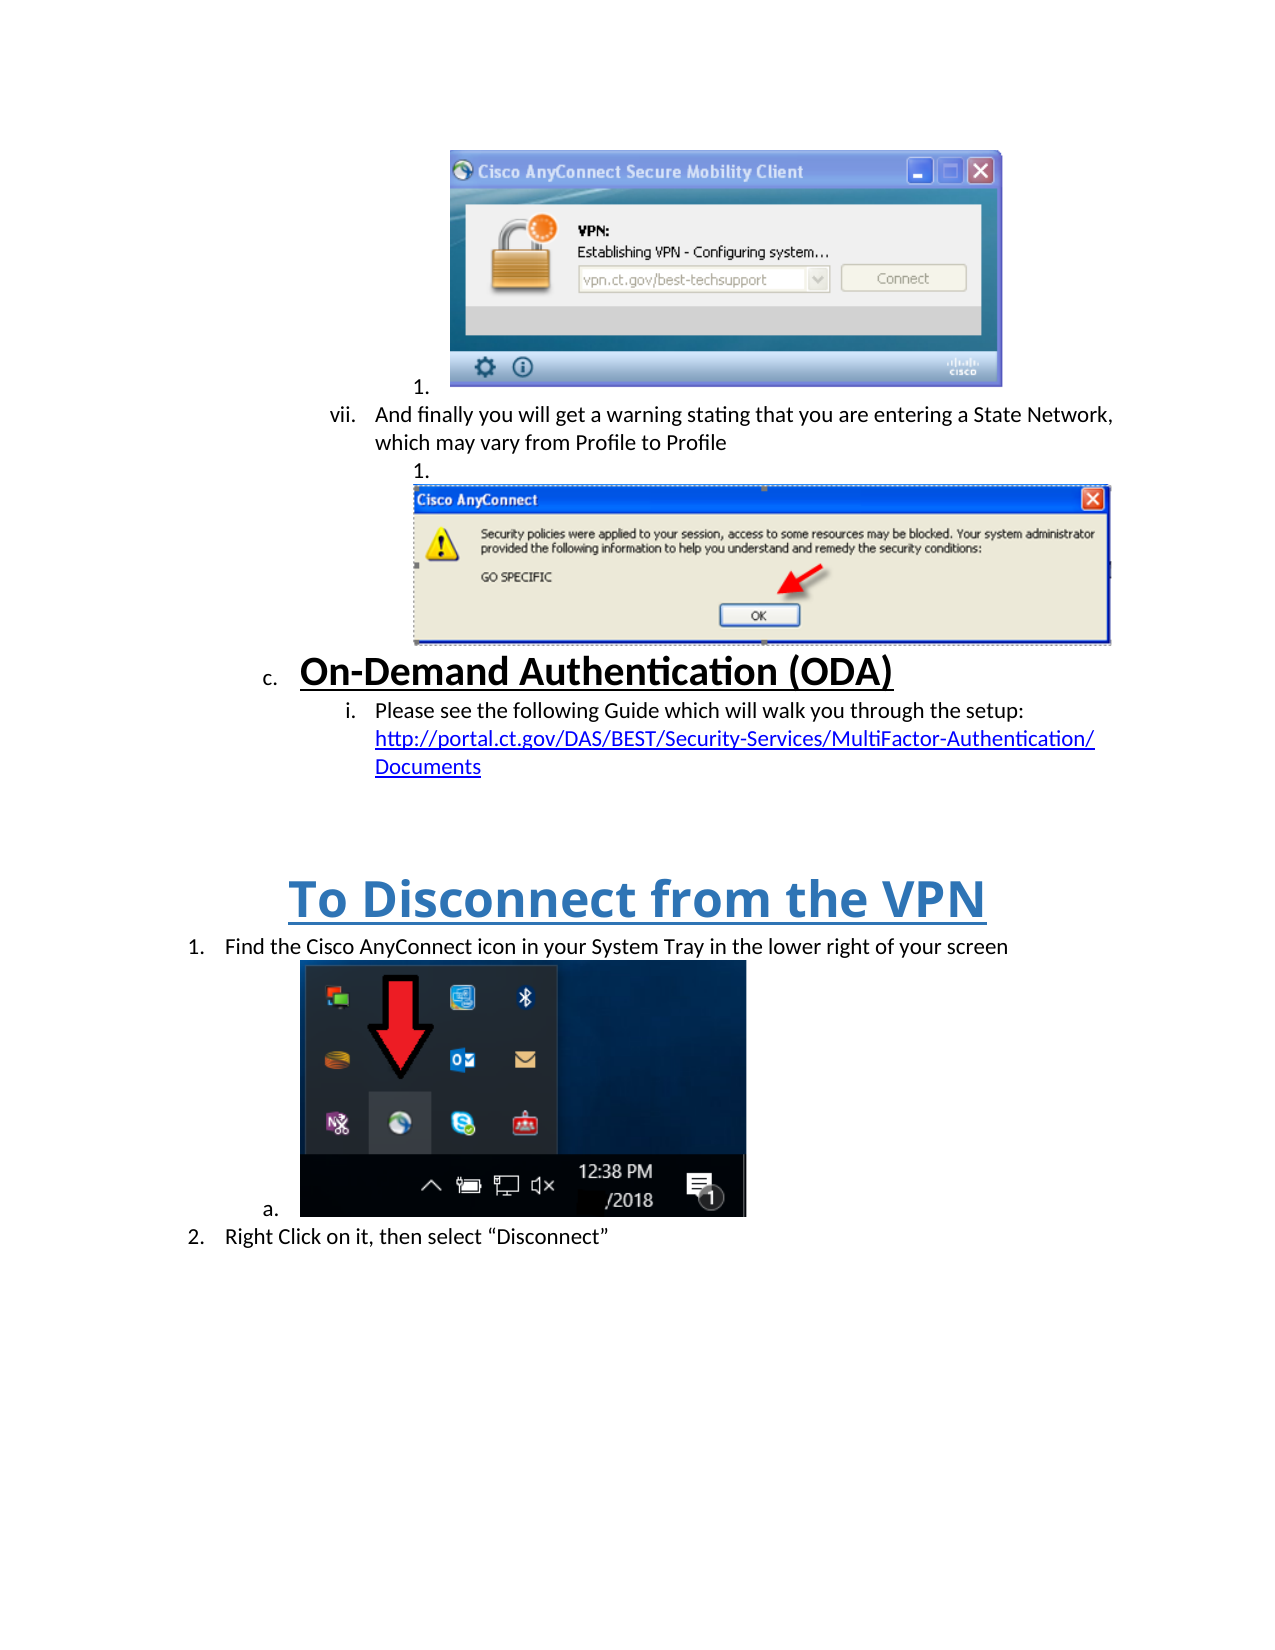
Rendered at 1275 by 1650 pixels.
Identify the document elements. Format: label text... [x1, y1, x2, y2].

list Right Click on it, then select “Disconnect” [187, 1222, 1125, 1251]
list Please see the following Guide which will walk you through the setup: http://portal.ct.gov/DAS/BEST/Security-Services/MultiFactor-Authentication/Documents [356, 696, 1125, 780]
text To Disconnect from the VPN [150, 864, 1125, 932]
list On-Demand Authentication (ODA) [262, 645, 1125, 696]
picture [412, 484, 1112, 646]
list Find the Cisco AnyConnect icon in your System Tray in the lower right of your screen [187, 932, 1125, 961]
list And finally you will get a warning stating that you are entering a State Network, which may vary from Profile to Profile [356, 400, 1125, 456]
picture [300, 960, 747, 1217]
picture [450, 150, 1013, 395]
